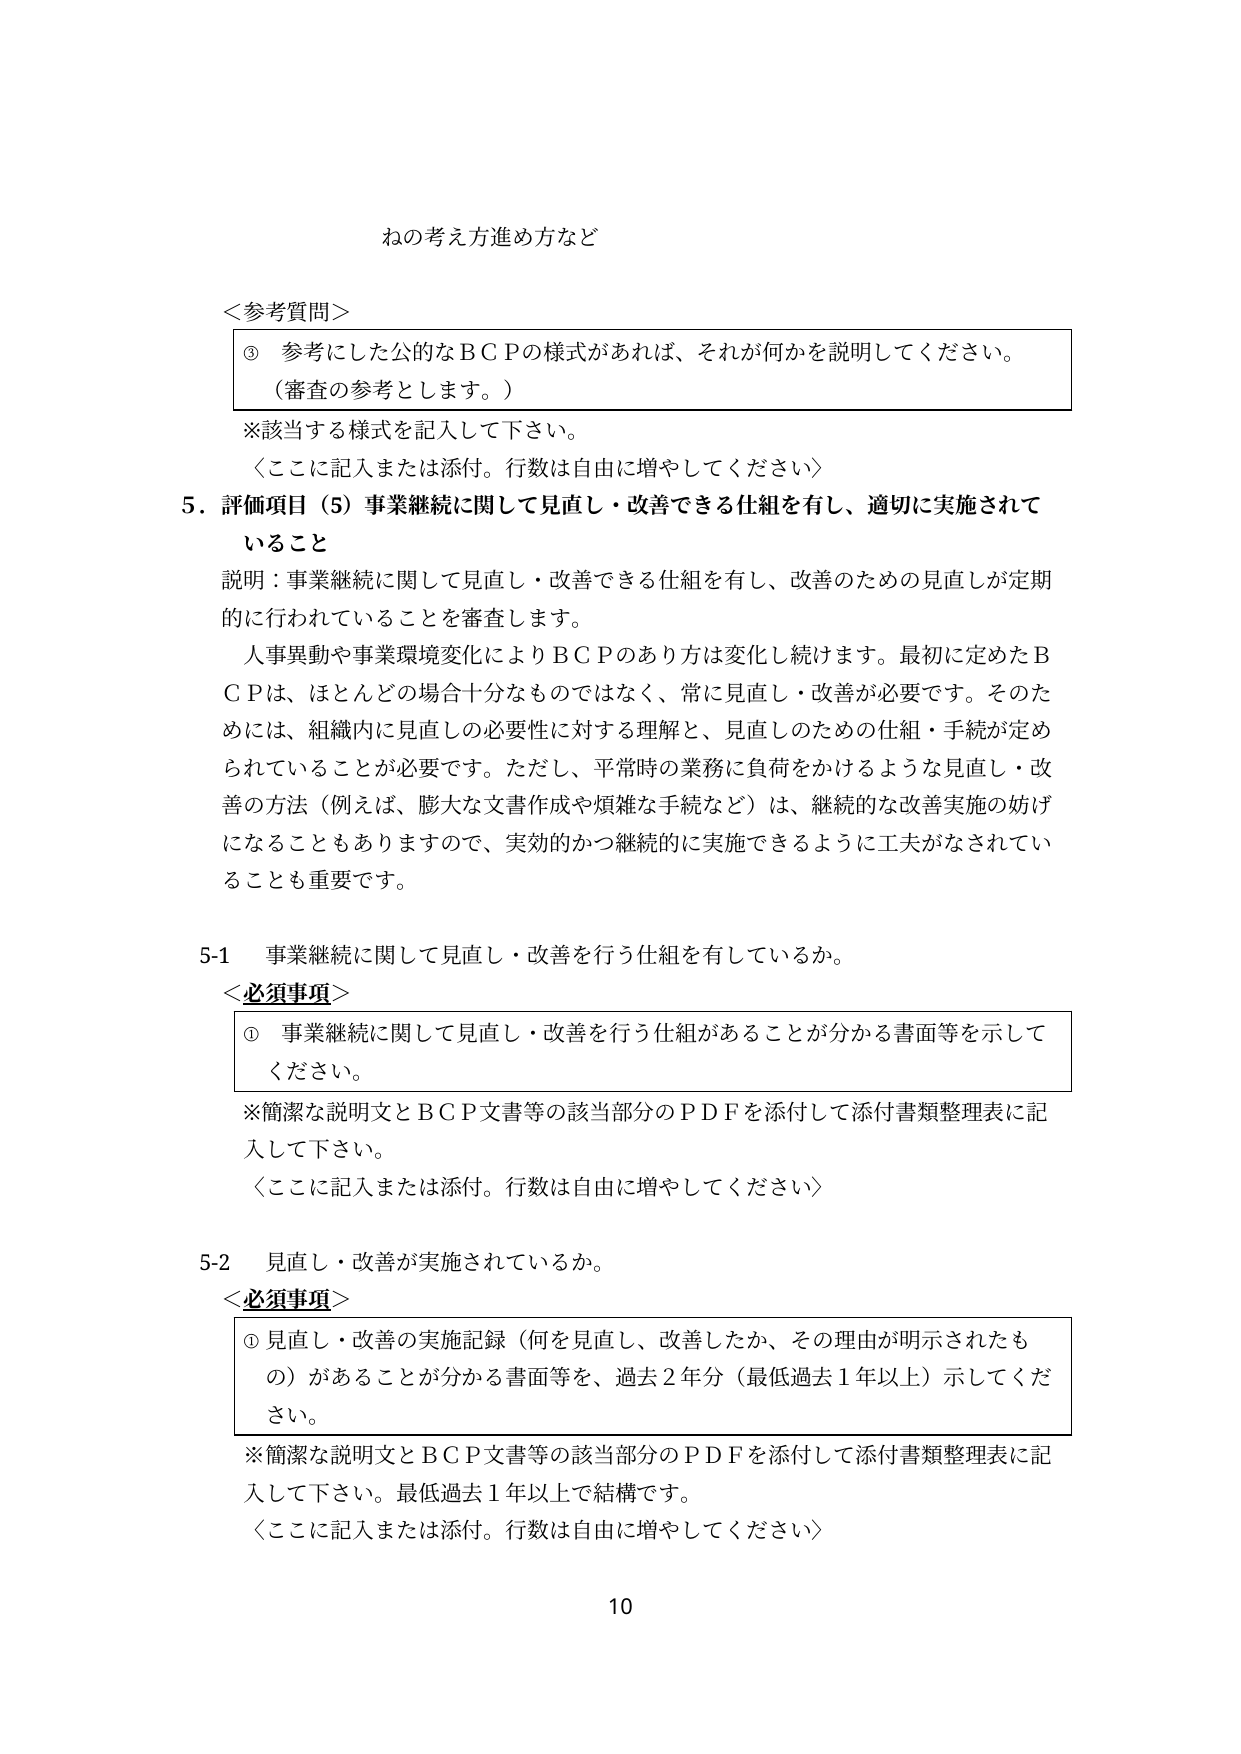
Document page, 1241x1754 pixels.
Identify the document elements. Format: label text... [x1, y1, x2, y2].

text ＜必須事項＞ [177, 1279, 1063, 1317]
text ※簡潔な説明文とＢＣＰ文書等の該当部分のＰＤＦを添付して添付書類整理表に記入して下さい。 [221, 1092, 1063, 1167]
text ＜必須事項＞ [177, 973, 1063, 1011]
text 5-1 事業継続に関して見直し・改善を行う仕組を有しているか。 [177, 936, 1063, 973]
text 説明：事業継続に関して見直し・改善できる仕組を有し、改善のための見直しが定期的に行われていることを審査します。 [221, 561, 1063, 636]
text ※該当する様式を記入して下さい。 [177, 411, 1063, 448]
text ③ 参考にした公的なＢＣＰの様式があれば、それが何かを説明してください。（審査の参考とします。） [234, 330, 1071, 409]
text 〈ここに記入または添付。行数は自由に増やしてください〉 [221, 1511, 1063, 1548]
text ① 事業継続に関して見直し・改善を行う仕組があることが分かる書面等を示してください。 [235, 1012, 1071, 1091]
text ※簡潔な説明文とＢＣＰ文書等の該当部分のＰＤＦを添付して添付書類整理表に記入して下さい。最低過去１年以上で結構です。 [221, 1436, 1063, 1511]
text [360, 217, 1063, 254]
text ＜参考質問＞ [177, 292, 1063, 329]
text 5-2 見直し・改善が実施されているか。 [177, 1242, 1063, 1279]
text 〈ここに記入または添付。行数は自由に増やしてください〉 [221, 448, 1063, 486]
text 〈ここに記入または添付。行数は自由に増やしてください〉 [221, 1167, 1063, 1204]
text ① 見直し・改善の実施記録（何を見直し、改善したか、その理由が明示されたもの）があることが分かる書面等を、過去２年分（最低過去１年以上）示してください。 [235, 1318, 1071, 1434]
text ５．評価項目（5）事業継続に関して見直し・改善できる仕組を有し、適切に実施されていること [177, 486, 1063, 561]
text 人事異動や事業環境変化によりＢＣＰのあり方は変化し続けます。最初に定めたＢＣＰは、ほとんどの場合十分なものではなく、常に見直し・改善が必要です。そのためには、組織内に見直しの必要性に対する理解と、見直しのための仕組・手続が定められていることが必要です。ただし、平常時の業務に負荷をかけるような見直し・改善の方法（例えば、膨大な文書作成や煩雑な手続など）は、継続的な改善実施の妨げになることもありますので、実効的かつ継続的に実施できるように工夫がなされていることも重要です。 [199, 636, 1063, 898]
